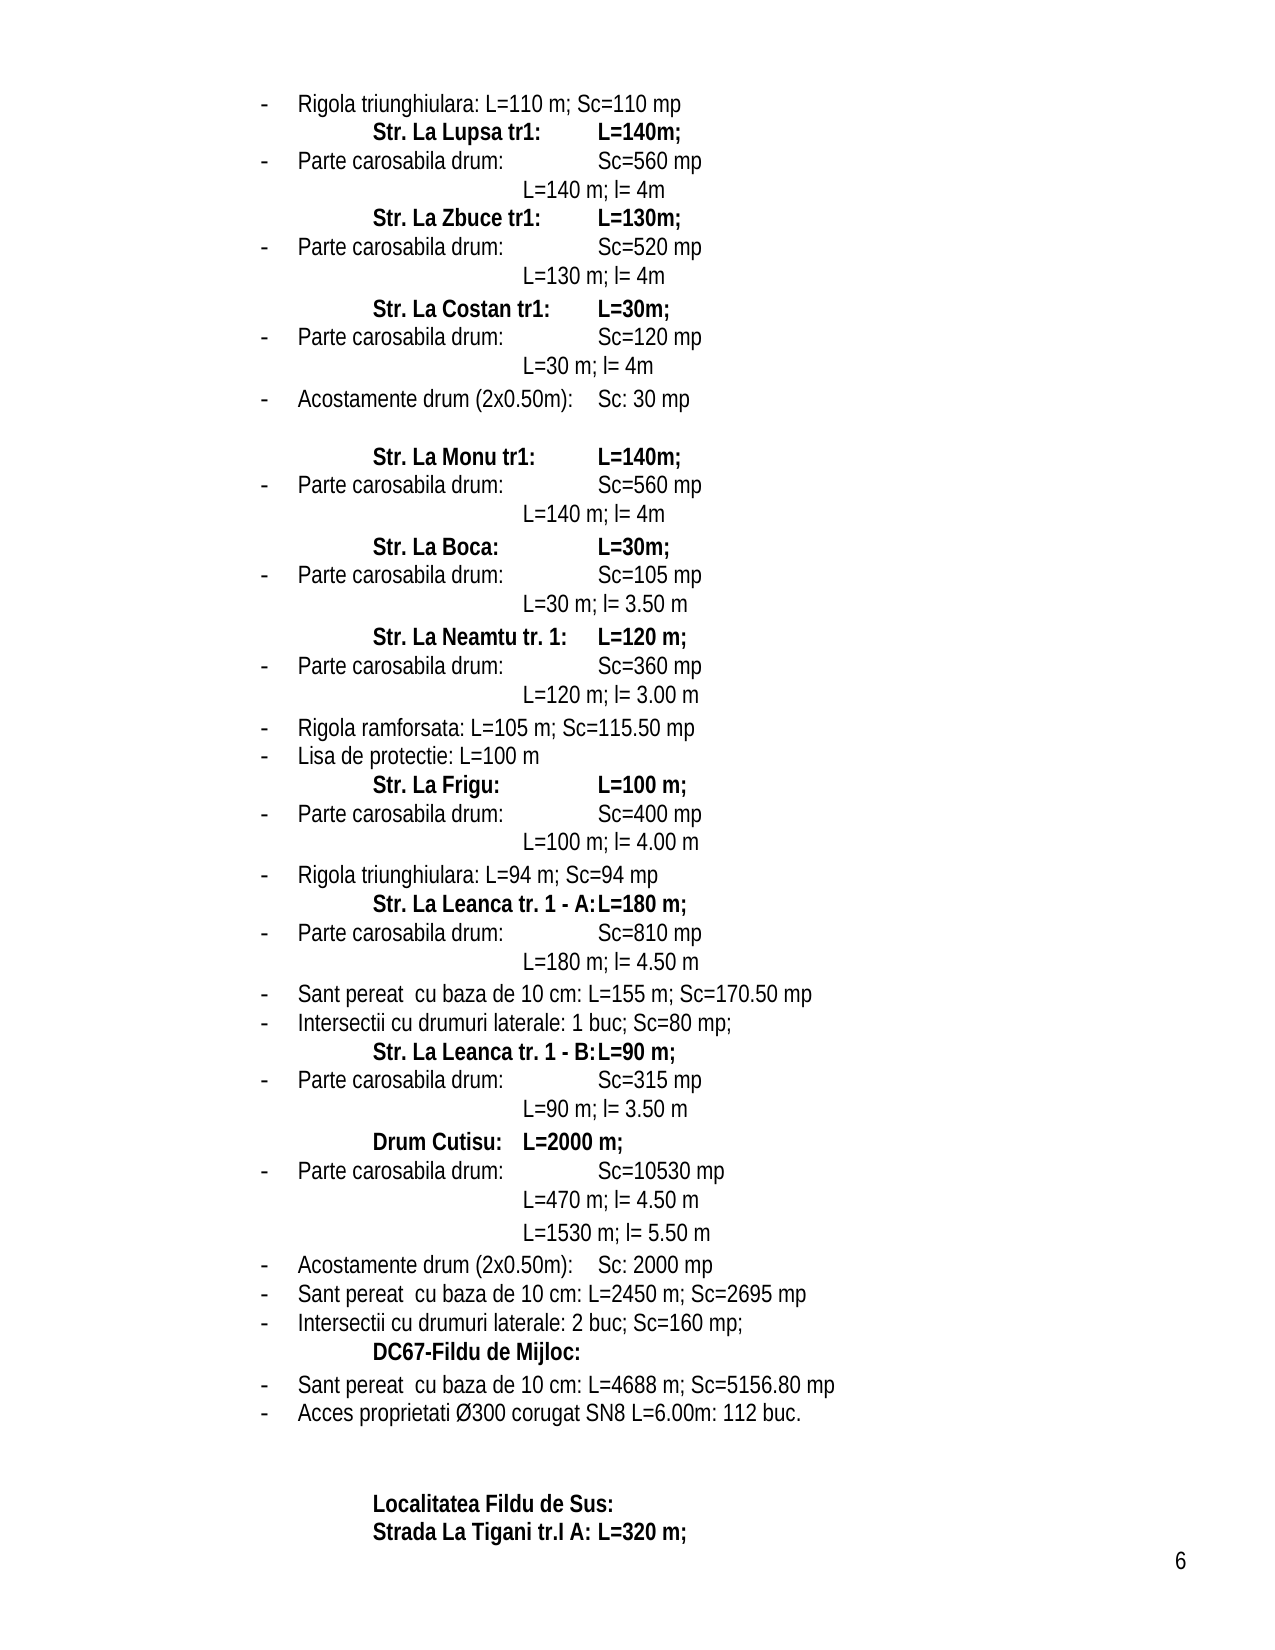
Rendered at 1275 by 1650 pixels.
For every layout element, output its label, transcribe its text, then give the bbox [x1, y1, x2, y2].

list Rigola ramforsata: L=105 m; Sc=115.50 mp [260, 712, 1186, 741]
text Str. La Lupsa tr1: L=140m; [148, 117, 1186, 146]
list Acces proprietati Ø300 corugat SN8 L=6.00m: 112 buc. [260, 1398, 1186, 1427]
list Lisa de protectie: L=100 m [260, 741, 1186, 770]
list Acostamente drum (2x0.50m): Sc: 2000 mp [260, 1250, 1186, 1279]
list Parte carosabila drum: Sc=400 mp [260, 799, 1186, 827]
text Str. La Frigu: L=100 m; [298, 770, 1186, 799]
text L=90 m; l= 3.50 m [448, 1094, 1186, 1123]
list Rigola triunghiulara: L=94 m; Sc=94 mp [260, 860, 1186, 889]
text L=140 m; l= 4m [523, 175, 1186, 203]
text L=130 m; l= 4m [448, 261, 1186, 289]
list Intersectii cu drumuri laterale: 2 buc; Sc=160 mp; [260, 1308, 1186, 1337]
list Parte carosabila drum: Sc=315 mp [260, 1066, 1186, 1094]
text Str. La Monu tr1: L=140m; [298, 442, 1186, 470]
text Str. La Zbuce tr1: L=130m; [148, 203, 1186, 232]
list Parte carosabila drum: Sc=120 mp [260, 322, 1186, 351]
text Str. La Leanca tr. 1 - A: L=180 m; [298, 889, 1186, 918]
text L=1530 m; l= 5.50 m [448, 1217, 1186, 1246]
list Parte carosabila drum: Sc=520 mp [260, 232, 1186, 261]
list Sant pereat cu baza de 10 cm: L=155 m; Sc=170.50 mp [260, 979, 1186, 1008]
text L=100 m; l= 4.00 m [448, 827, 1186, 856]
list Sant pereat cu baza de 10 cm: L=2450 m; Sc=2695 mp [260, 1279, 1186, 1308]
text Str. La Boca: L=30m; [298, 532, 1186, 561]
text Str. La Leanca tr. 1 - B: L=90 m; [298, 1037, 1186, 1066]
list Sant pereat cu baza de 10 cm: L=4688 m; Sc=5156.80 mp [260, 1369, 1186, 1398]
list Acostamente drum (2x0.50m): Sc: 30 mp [260, 384, 1186, 413]
text L=140 m; l= 4m [448, 499, 1186, 528]
text L=180 m; l= 4.50 m [448, 946, 1186, 975]
text Localitatea Fildu de Sus: [148, 1489, 1186, 1517]
list Parte carosabila drum: Sc=810 mp [260, 918, 1186, 946]
text DC67-Fildu de Mijloc: [373, 1337, 1186, 1365]
list Parte carosabila drum: Sc=10530 mp [260, 1156, 1186, 1184]
text Str. La Neamtu tr. 1: L=120 m; [298, 622, 1186, 651]
list Parte carosabila drum: Sc=360 mp [260, 651, 1186, 679]
list Intersectii cu drumuri laterale: 1 buc; Sc=80 mp; [260, 1008, 1186, 1037]
text Strada La Tigani tr.I A: L=320 m; [298, 1517, 1186, 1546]
text L=470 m; l= 4.50 m [448, 1184, 1186, 1213]
text Str. La Costan tr1: L=30m; [148, 294, 1186, 322]
list Parte carosabila drum: Sc=105 mp [260, 561, 1186, 589]
text L=30 m; l= 3.50 m [448, 589, 1186, 618]
list Parte carosabila drum: Sc=560 mp [260, 470, 1186, 499]
text Drum Cutisu: L=2000 m; [298, 1127, 1186, 1156]
text L=30 m; l= 4m [448, 351, 1186, 380]
list Parte carosabila drum: Sc=560 mp [260, 146, 1186, 175]
text L=120 m; l= 3.00 m [448, 679, 1186, 708]
list Rigola triunghiulara: L=110 m; Sc=110 mp [260, 89, 1186, 117]
